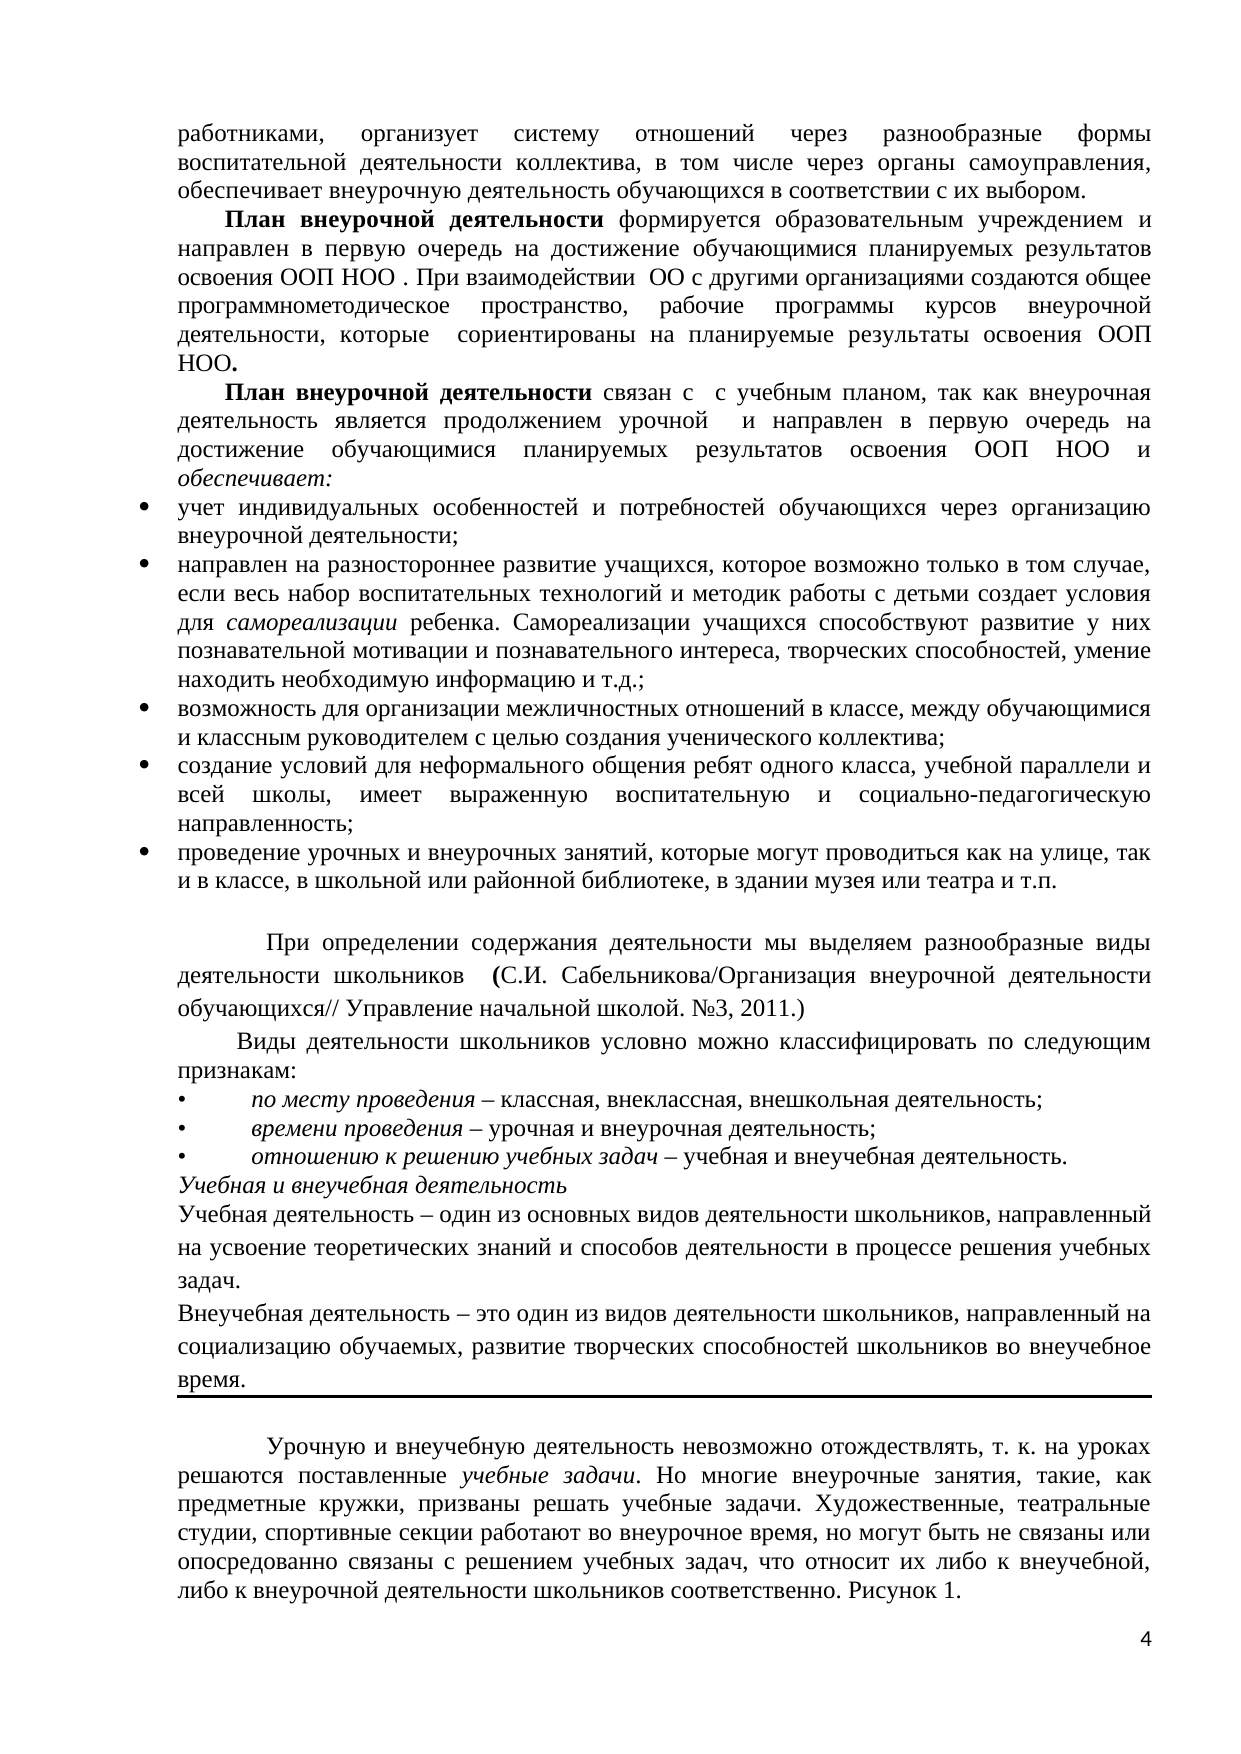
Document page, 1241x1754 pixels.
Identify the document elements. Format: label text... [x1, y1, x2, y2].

list создание условий для неформального общения ребят одного класса, учебной параллели и всей школы, имеет выраженную воспитательную и социально-педагогическую направленность; [140, 751, 1152, 837]
text Урочную и внеучебную деятельность невозможно отождествлять, т. к. на уроках решаются поставленные учебные задачи. Но многие внеурочные занятия, такие, как предметные кружки, призваны решать учебные задачи. Художественные, театральные студии, спортивные секции работают во внеурочное время, но могут быть не связаны или опосредованно связаны с решением учебных задач, что относит их либо к внеучебной, либо к внеурочной деятельности школьников соответственно. Рисунок 1. [177, 1431, 1152, 1603]
text • времени проведения – урочная и внеурочная деятельность; [177, 1113, 1152, 1141]
text Внеучебная деятельность – это один из видов деятельности школьников, направленный на социализацию обучаемых, развитие творческих способностей школьников во внеучебное время. [177, 1298, 1152, 1395]
text План внеурочной деятельности связан с с учебным планом, так как внеурочная деятельность является продолжением урочной и направлен в первую очередь на достижение обучающимися планируемых результатов освоения ООП НОО и обеспечивает: [177, 377, 1152, 492]
text План внеурочной деятельности формируется образовательным учреждением и направлен в первую очередь на достижение обучающимися планируемых результатов освоения ООП НОО . При взаимодействии ОО с другими организациями создаются общее программно­методическое пространство, рабочие программы курсов внеурочной деятельности, которые сориентированы на планируемые результаты освоения ООП НОО. [177, 204, 1152, 377]
text При определении содержания деятельности мы выделяем разнообразные виды деятельности школьников (С.И. Сабельникова/Организация внеурочной деятельности обучающихся// Управление начальной школой. №3, 2011.) [177, 927, 1152, 1022]
list возможность для организации межличностных отношений в классе, между обучающимися и классным руководителем с целью создания ученического коллектива; [140, 693, 1152, 751]
text Виды деятельности школьников условно можно классифицировать по следующим признакам: [177, 1026, 1152, 1084]
list направлен на разностороннее развитие учащихся, которое возможно только в том случае, если весь набор воспитательных технологий и методик работы с детьми создает условия для самореализации ребенка. Самореализации учащихся способствуют развитие у них познавательной мотивации и познавательного интереса, творческих способностей, умение находить необходимую информацию и т.д.; [140, 549, 1152, 693]
text Учебная и внеучебная деятельность [177, 1170, 1152, 1199]
text • отношению к решению учебных задач – учебная и внеучебная деятельность. [177, 1141, 1152, 1170]
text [177, 118, 1152, 204]
text Учебная деятельность – один из основных видов деятельности школьников, направленный на усвоение теоретических знаний и способов деятельности в процессе решения учебных задач. [177, 1199, 1152, 1294]
list учет индивидуальных особенностей и потребностей обучающихся через организацию внеурочной деятельности; [140, 492, 1152, 549]
list проведение урочных и внеурочных занятий, которые могут проводиться как на улице, так и в классе, в школьной или районной библиотеке, в здании музея или театра и т.п. [140, 837, 1152, 894]
text • по месту проведения – классная, внеклассная, внешкольная деятельность; [177, 1084, 1152, 1113]
